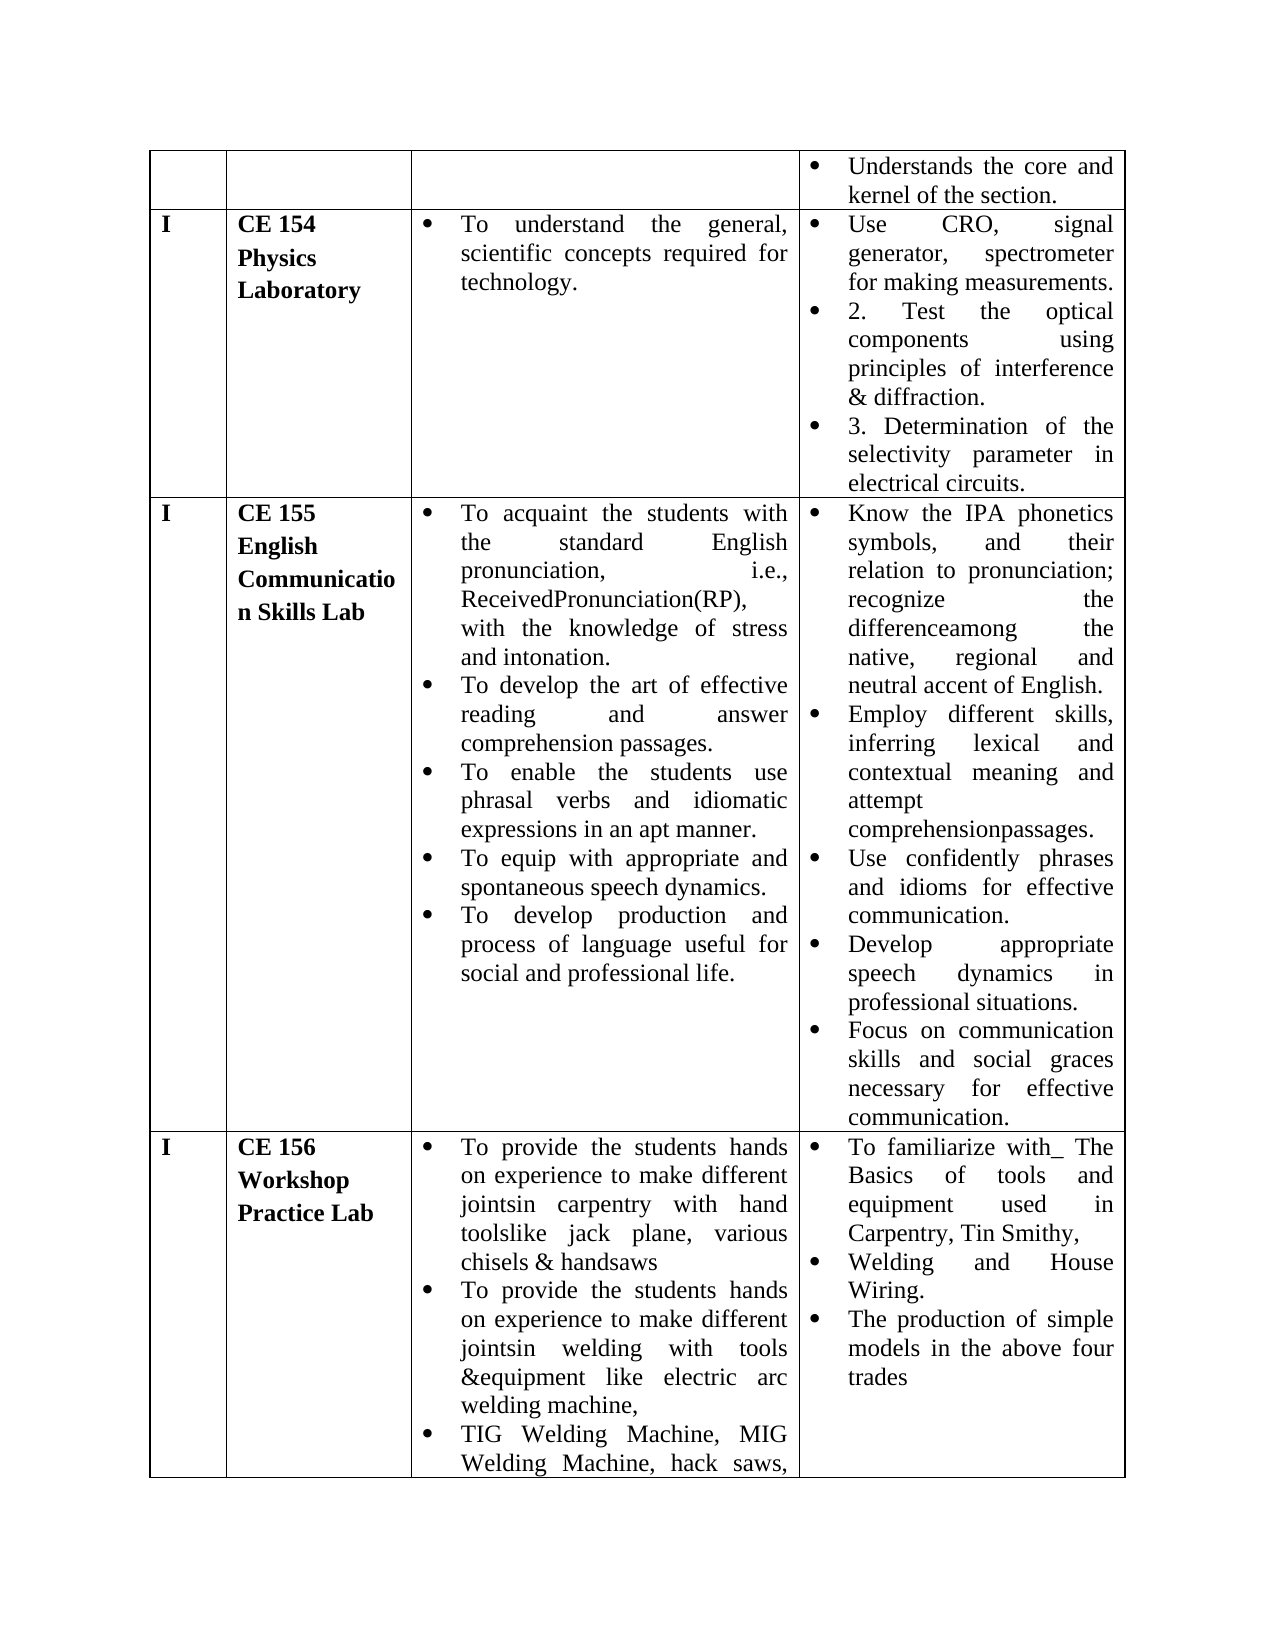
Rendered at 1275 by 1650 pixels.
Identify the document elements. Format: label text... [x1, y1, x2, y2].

table_cell To understand the general, scientific concepts required for technology. [412, 210, 799, 497]
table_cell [227, 151, 411, 208]
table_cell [800, 1132, 1124, 1477]
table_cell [800, 151, 1124, 208]
table_cell CE 155 English Communication Skills Lab [227, 498, 411, 1131]
table_cell Use CRO, signal generator, spectrometer for making measurements. 2. Test the optical components using principles of interference & diffraction. 3. Determination of the selectivity parameter in electrical circuits. [800, 210, 1124, 497]
table_cell To acquaint the students with the standard English pronunciation, i.e., ReceivedPronunciation(RP), with the knowledge of stress and intonation. To develop the art of effective reading and answer comprehension passages. To enable the students use phrasal verbs and idiomatic expressions in an apt manner. To equip with appropriate and spontaneous speech dynamics. To develop production and process of language useful for social and professional life. [412, 498, 799, 1131]
table_cell Know the IPA phonetics symbols, and their relation to pronunciation; recognize the differenceamong the native, regional and neutral accent of English. Employ different skills, inferring lexical and contextual meaning and attempt comprehensionpassages. Use confidently phrases and idioms for effective communication. Develop appropriate speech dynamics in professional situations. Focus on communication skills and social graces necessary for effective communication. [800, 498, 1124, 1131]
table_cell I [151, 1132, 226, 1477]
table_cell CE 154 Physics Laboratory [227, 210, 411, 497]
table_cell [227, 1132, 411, 1477]
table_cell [412, 1132, 799, 1477]
table_cell I [151, 498, 226, 1131]
table_cell I [151, 151, 226, 208]
table_cell I [151, 210, 226, 497]
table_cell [412, 151, 799, 208]
